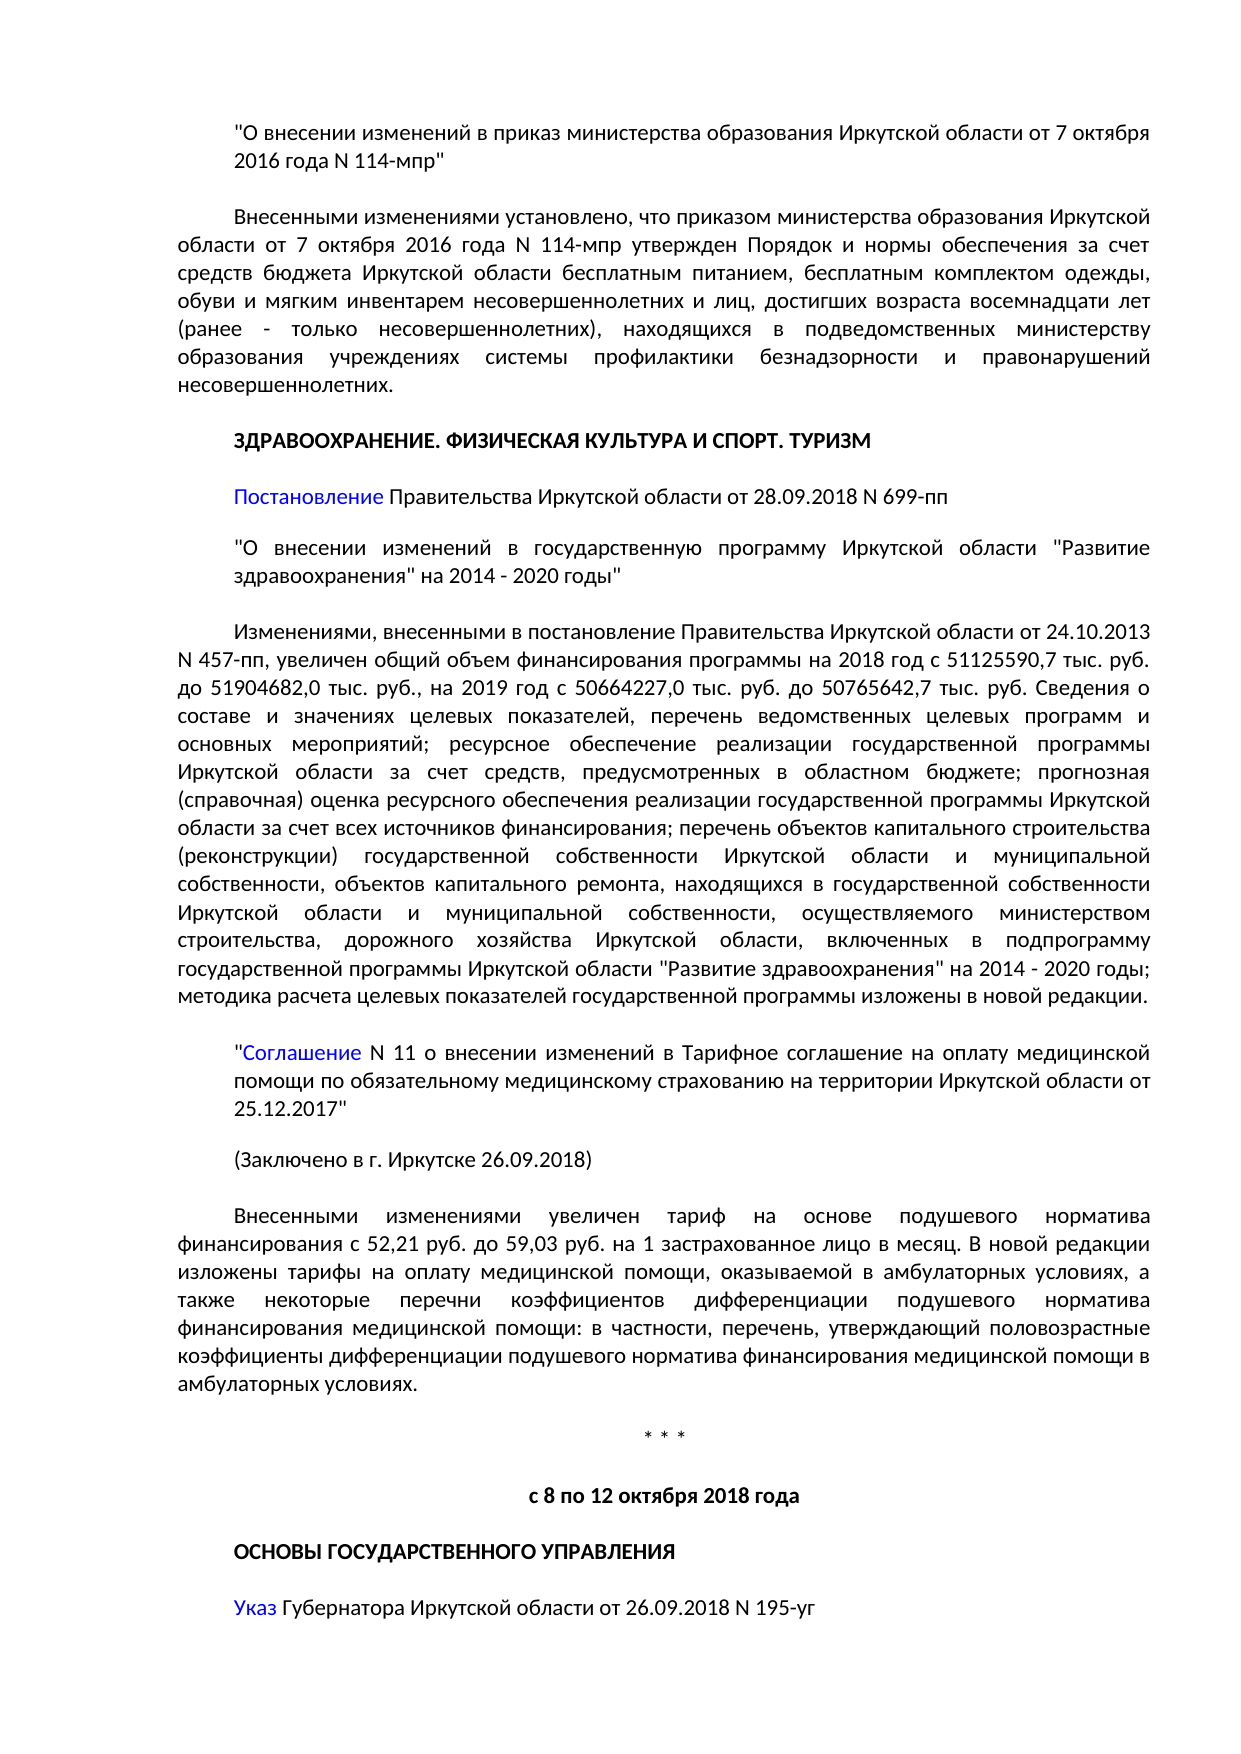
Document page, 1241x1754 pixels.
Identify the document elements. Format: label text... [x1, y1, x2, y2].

text "Соглашение N 11 о внесении изменений в Тарифное соглашение на оплату медицинской помощи по обязательному медицинскому страхованию на территории Иркутской области от 25.12.2017" [233, 1038, 1152, 1122]
text Внесенными изменениями установлено, что приказом министерства образования Иркутской области от 7 октября 2016 года N 114-мпр утвержден Порядок и нормы обеспечения за счет средств бюджета Иркутской области бесплатным питанием, бесплатным комплектом одежды, обуви и мягким инвентарем несовершеннолетних и лиц, достигших возраста восемнадцати лет (ранее - только несовершеннолетних), находящихся в подведомственных министерству образования учреждениях системы профилактики безнадзорности и правонарушений несовершеннолетних. [177, 202, 1152, 398]
title с 8 по 12 октября 2018 года [177, 1481, 1152, 1509]
title ОСНОВЫ ГОСУДАРСТВЕННОГО УПРАВЛЕНИЯ [177, 1537, 1152, 1565]
text Внесенными изменениями увеличен тариф на основе подушевого норматива финансирования с 52,21 руб. до 59,03 руб. на 1 застрахованное лицо в месяц. В новой редакции изложены тарифы на оплату медицинской помощи, оказываемой в амбулаторных условиях, а также некоторые перечни коэффициентов дифференциации подушевого норматива финансирования медицинской помощи: в частности, перечень, утверждающий половозрастные коэффициенты дифференциации подушевого норматива финансирования медицинской помощи в амбулаторных условиях. [177, 1201, 1152, 1397]
text * * * [177, 1425, 1152, 1453]
title ЗДРАВООХРАНЕНИЕ. ФИЗИЧЕСКАЯ КУЛЬТУРА И СПОРТ. ТУРИЗМ [177, 426, 1152, 454]
text "О внесении изменений в приказ министерства образования Иркутской области от 7 октября 2016 года N 114-мпр" [233, 118, 1152, 174]
text (Заключено в г. Иркутске 26.09.2018) [233, 1145, 1152, 1173]
text Постановление Правительства Иркутской области от 28.09.2018 N 699-пп [233, 482, 1152, 510]
text Указ Губернатора Иркутской области от 26.09.2018 N 195-уг [233, 1593, 1152, 1621]
text Изменениями, внесенными в постановление Правительства Иркутской области от 24.10.2013 N 457-пп, увеличен общий объем финансирования программы на 2018 год с 51125590,7 тыс. руб. до 51904682,0 тыс. руб., на 2019 год с 50664227,0 тыс. руб. до 50765642,7 тыс. руб. Сведения о составе и значениях целевых показателей, перечень ведомственных целевых программ и основных мероприятий; ресурсное обеспечение реализации государственной программы Иркутской области за счет средств, предусмотренных в областном бюджете; прогнозная (справочная) оценка ресурсного обеспечения реализации государственной программы Иркутской области за счет всех источников финансирования; перечень объектов капитального строительства (реконструкции) государственной собственности Иркутской области и муниципальной собственности, объектов капитального ремонта, находящихся в государственной собственности Иркутской области и муниципальной собственности, осуществляемого министерством строительства, дорожного хозяйства Иркутской области, включенных в подпрограмму государственной программы Иркутской области "Развитие здравоохранения" на 2014 - 2020 годы; методика расчета целевых показателей государственной программы изложены в новой редакции. [177, 617, 1152, 1010]
text "О внесении изменений в государственную программу Иркутской области "Развитие здравоохранения" на 2014 - 2020 годы" [233, 533, 1152, 589]
